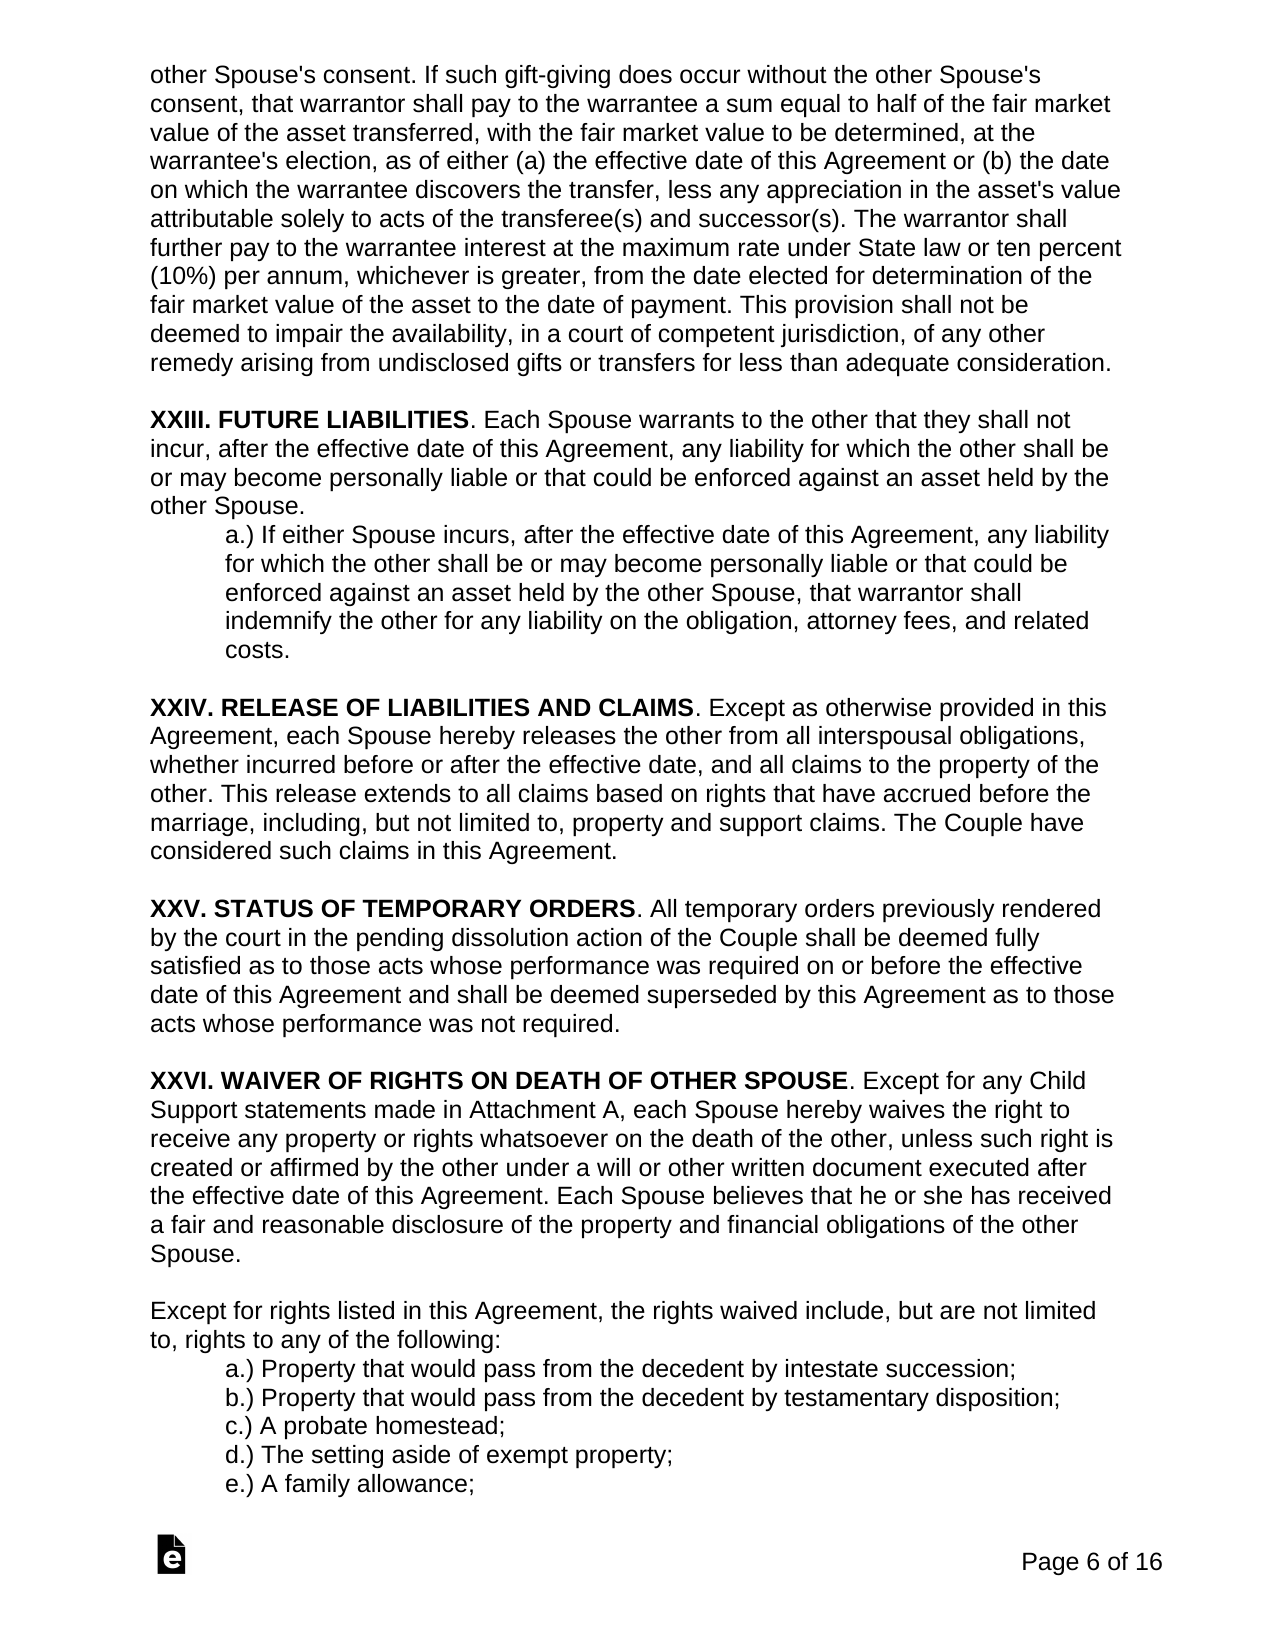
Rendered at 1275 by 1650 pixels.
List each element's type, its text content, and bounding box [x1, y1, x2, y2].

text a.) Property that would pass from the decedent by intestate succession; [225, 1354, 1125, 1382]
text XXIV. RELEASE OF LIABILITIES AND CLAIMS. Except as otherwise provided in this Agreement, each Spouse hereby releases the other from all interspousal obligations, whether incurred before or after the effective date, and all claims to the property of the other. This release extends to all claims based on rights that have accrued before the marriage, including, but not limited to, property and support claims. The Couple have considered such claims in this Agreement. [150, 692, 1125, 865]
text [150, 60, 1125, 376]
text e.) A family allowance; [225, 1469, 1125, 1497]
text a.) If either Spouse incurs, after the effective date of this Agreement, any liability for which the other shall be or may become personally liable or that could be enforced against an asset held by the other Spouse, that warrantor shall indemnify the other for any liability on the obligation, attorney fees, and related costs. [225, 520, 1125, 664]
text b.) Property that would pass from the decedent by testamentary disposition; [225, 1382, 1125, 1411]
text XXV. STATUS OF TEMPORARY ORDERS. All temporary orders previously rendered by the court in the pending dissolution action of the Couple shall be deemed fully satisfied as to those acts whose performance was required on or before the effective date of this Agreement and shall be deemed superseded by this Agreement as to those acts whose performance was not required. [150, 894, 1125, 1037]
text c.) A probate homestead; [225, 1411, 1125, 1440]
text XXIII. FUTURE LIABILITIES. Each Spouse warrants to the other that they shall not incur, after the effective date of this Agreement, any liability for which the other shall be or may become personally liable or that could be enforced against an asset held by the other Spouse. [150, 405, 1125, 520]
picture [150, 1533, 192, 1575]
text Except for rights listed in this Agreement, the rights waived include, but are not limited to, rights to any of the following: [150, 1296, 1125, 1354]
text d.) The setting aside of exempt property; [225, 1440, 1125, 1469]
text XXVI. WAIVER OF RIGHTS ON DEATH OF OTHER SPOUSE. Except for any Child Support statements made in Attachment A, each Spouse hereby waives the right to receive any property or rights whatsoever on the death of the other, unless such right is created or affirmed by the other under a will or other written document executed after the effective date of this Agreement. Each Spouse believes that he or she has received a fair and reasonable disclosure of the property and financial obligations of the other Spouse. [150, 1066, 1125, 1267]
